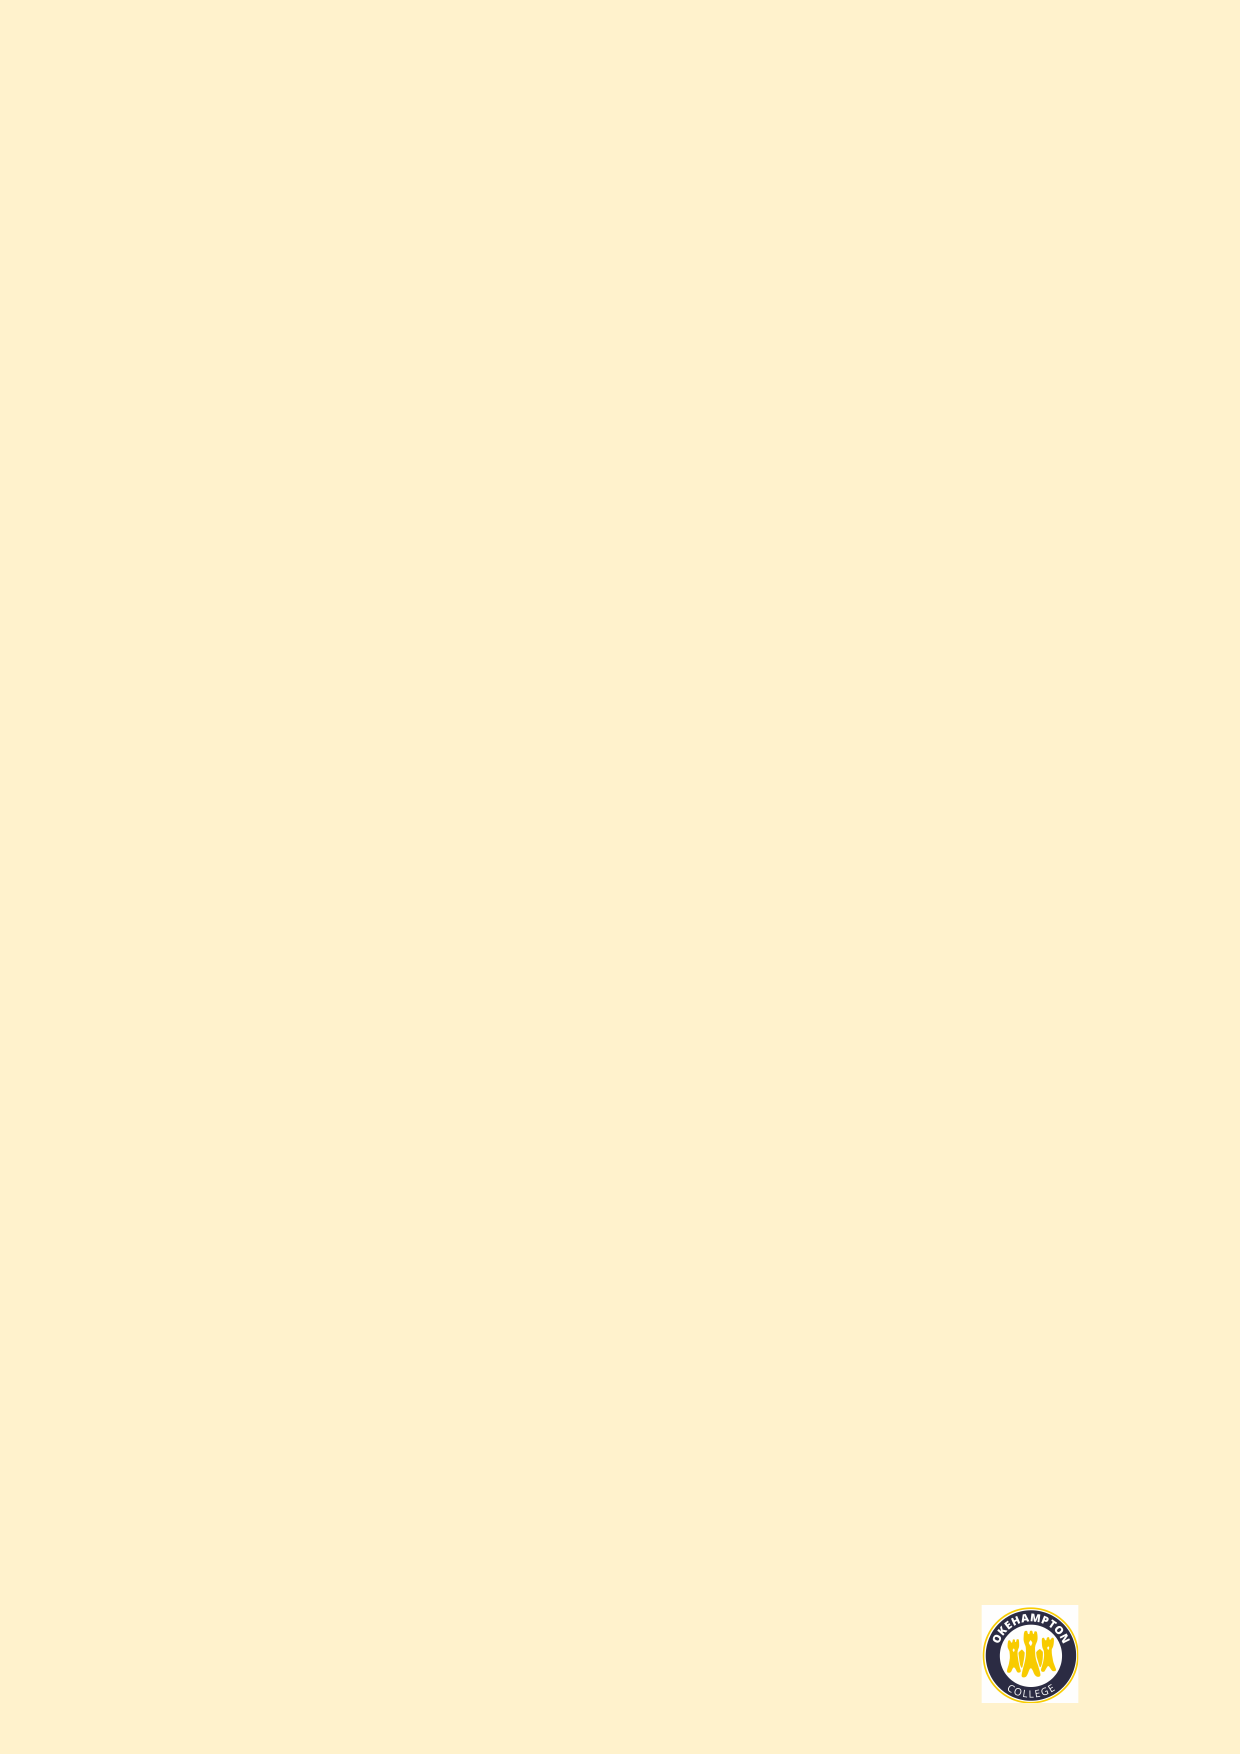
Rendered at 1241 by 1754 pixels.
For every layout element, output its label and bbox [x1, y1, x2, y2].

picture [981, 1605, 1079, 1703]
